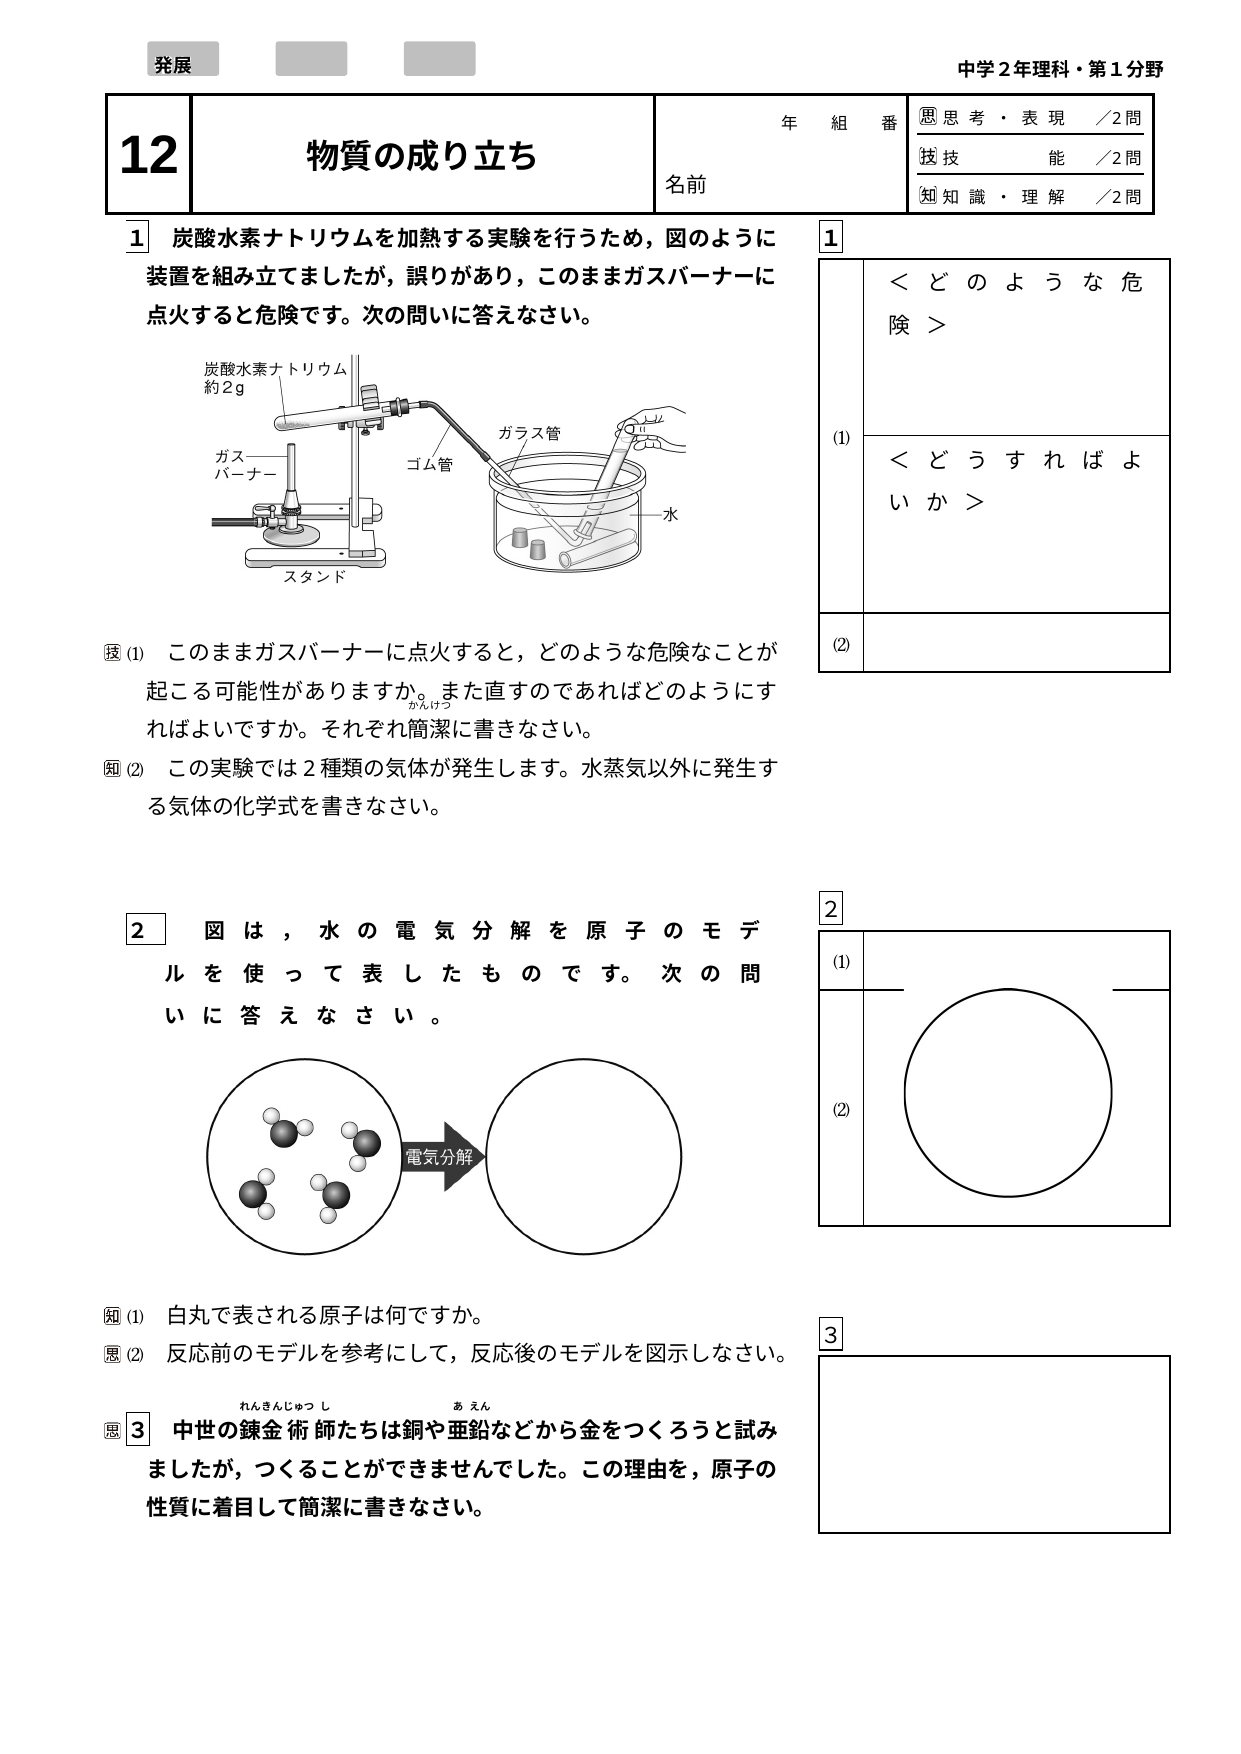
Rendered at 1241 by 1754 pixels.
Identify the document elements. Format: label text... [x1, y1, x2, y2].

table_header ⑴ [820, 260, 863, 612]
picture [903, 988, 1113, 1198]
table_cell [864, 991, 1169, 1225]
text ２ [819, 887, 1155, 925]
text ３ 中世のたちは銅やなどから金をつくろうと試みましたが，つくることができませんでした。この理由を，原子の性質に着目して簡潔に書きなさい。 [126, 1408, 779, 1523]
picture [103, 1421, 121, 1439]
text ⑴ このままガスバーナーに点火すると，どのような危険なことが起こる可能性がありますか。また直すのであればどのようにすればよいですか。それぞれに書きなさい。 [126, 630, 779, 745]
text ２ 図は，水の電気分解を原子のモデルを使って表したものです。次の問いに答えなさい。 [126, 908, 779, 1036]
picture [201, 1053, 687, 1260]
picture [919, 147, 937, 165]
table_header [864, 932, 1169, 989]
table_cell [864, 614, 1169, 671]
picture [195, 352, 688, 589]
picture [103, 1306, 121, 1325]
picture [103, 759, 121, 777]
text ⑵ 反応前のモデルを参考にして，反応後のモデルを図示しなさい。 [126, 1331, 779, 1369]
picture [103, 643, 121, 661]
picture [919, 107, 937, 125]
table_header ⑴ [820, 932, 863, 989]
table_cell ⑵ [820, 991, 863, 1225]
table_header [820, 1357, 1169, 1532]
table_cell ⑵ [820, 614, 863, 671]
text ３ [819, 1312, 1155, 1351]
text ⑴ 白丸で表される原子は何ですか。 [126, 1292, 779, 1331]
text １ [819, 215, 1155, 254]
picture [919, 186, 937, 204]
text １ 炭酸水素ナトリウムを加熱する実験を行うため，図のように装置を組み立てましたが，誤りがあり，このままガスバーナーに点火すると危険です。次の問いに答えなさい。 [126, 215, 779, 331]
text ⑵ この実験では2種類の気体が発生します。水蒸気以外に発生する気体の化学式を書きなさい。 [126, 745, 779, 822]
table_header ＜どのような危険＞ [864, 260, 1169, 435]
picture [103, 1344, 121, 1363]
table_cell ＜どうすればよいか＞ [864, 436, 1169, 612]
